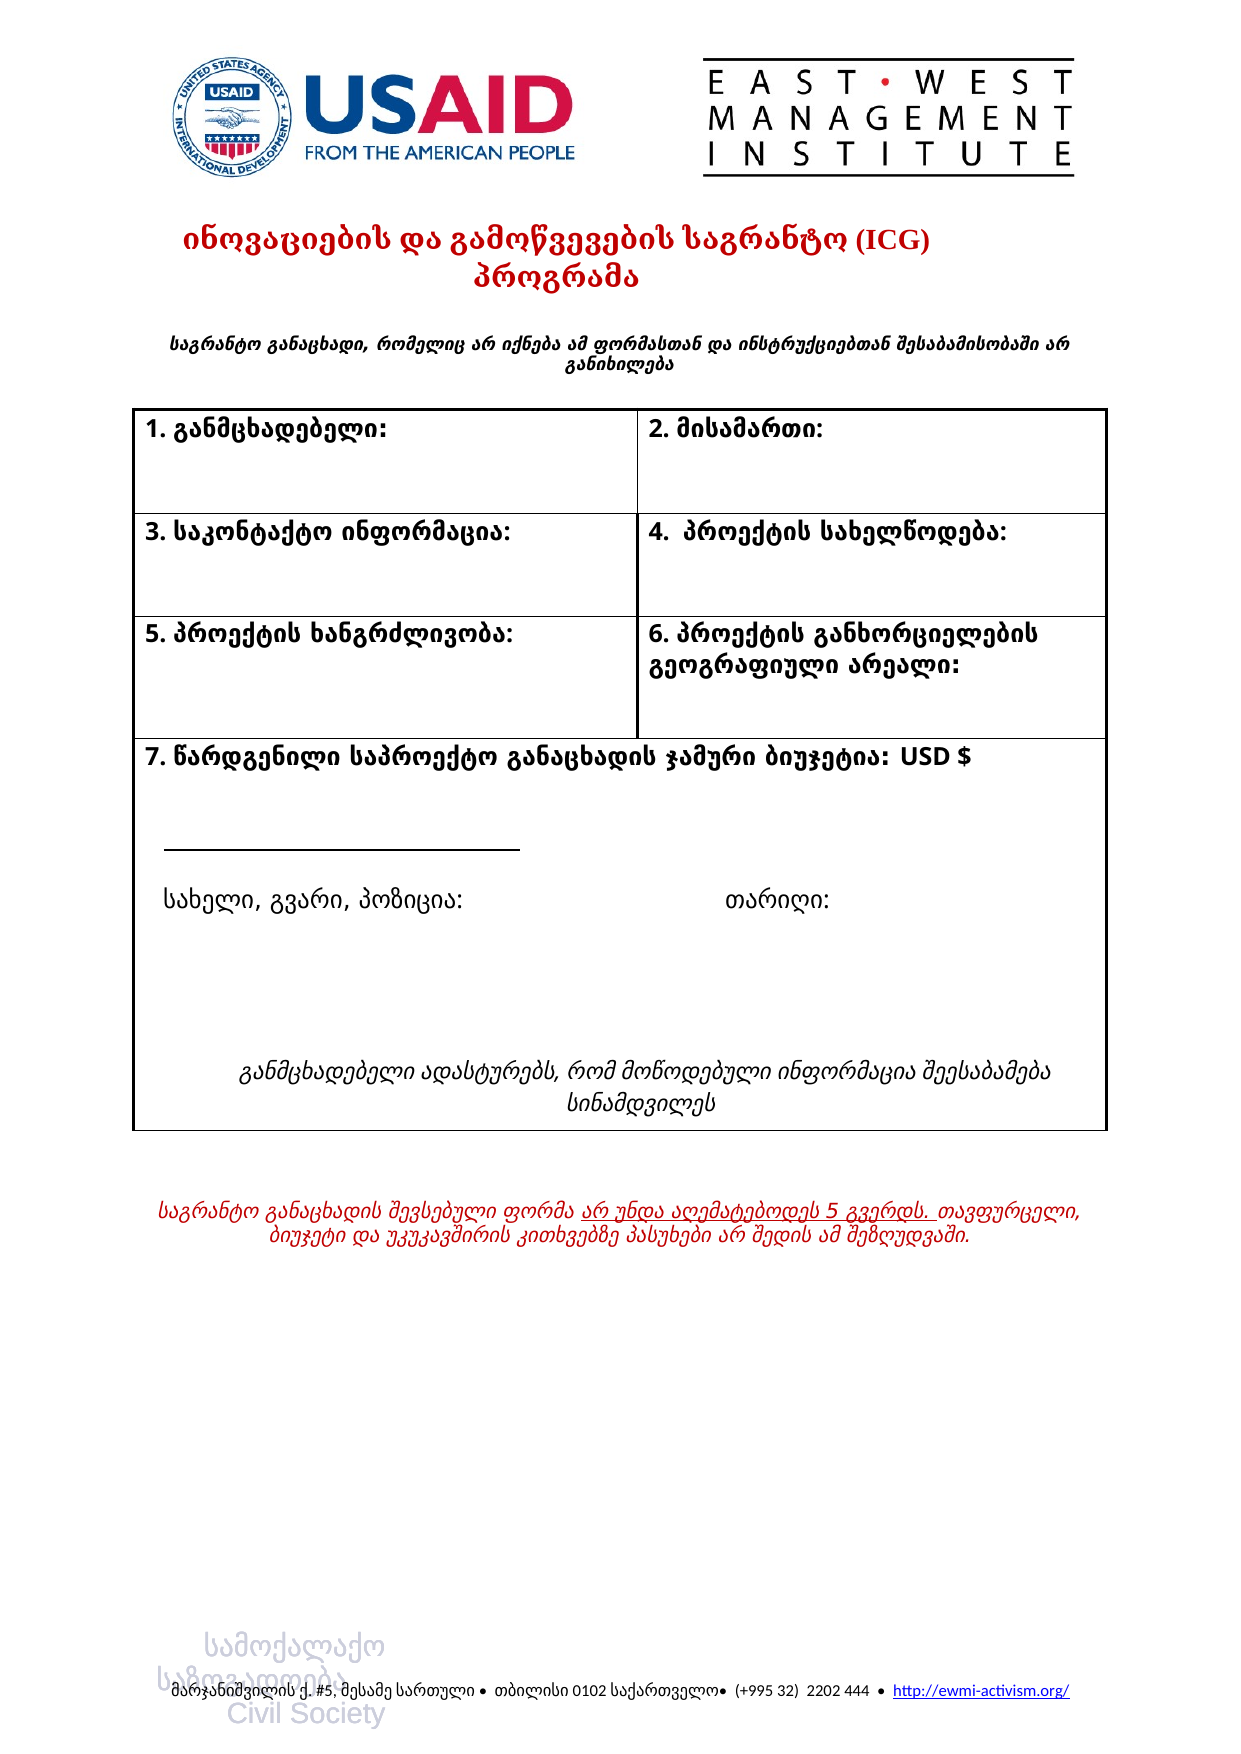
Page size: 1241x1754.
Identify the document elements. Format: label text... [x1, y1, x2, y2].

table_header ინოვაციების და გამოწვევების საგრანტო (ICG) პროგრამა საგრანტო განაცხადი, რომელიც არ იქნება ამ ფორმასთან და ინსტრუქციებთან შესაბამისობაში არ განიხილება [134, 219, 1106, 407]
table_cell 2. მისამართი: [638, 411, 1105, 513]
text საგრანტო განაცხადის შევსებული ფორმა არ უნდა აღემატებოდეს 5 გვერდს. თავფურცელი, ბიუჯეტი და უკუკავშირის კითხვებზე პასუხები არ შედის ამ შეზღუდვაში. [150, 1199, 1090, 1247]
table_cell 3. საკონტაქტო ინფორმაცია: [135, 514, 636, 616]
table_cell 6. პროექტის განხორციელების გეოგრაფიული არეალი: [639, 617, 1105, 738]
table_cell 7. წარდგენილი საპროექტო განაცხადის ჯამური ბიუჯეტია: USD $ სახელი, გვარი, პოზიცია: თარიღი: განმცხადებელი ადასტურებს, რომ მოწოდებული ინფორმაცია შეესაბამება სინამდვილეს [135, 739, 1105, 1130]
picture [150, 45, 1091, 190]
table_cell 1. განმცხადებელი: [135, 411, 637, 513]
table_cell 5. პროექტის ხანგრძლივობა: [135, 617, 636, 738]
table_cell 4. პროექტის სახელწოდება: [639, 514, 1105, 616]
